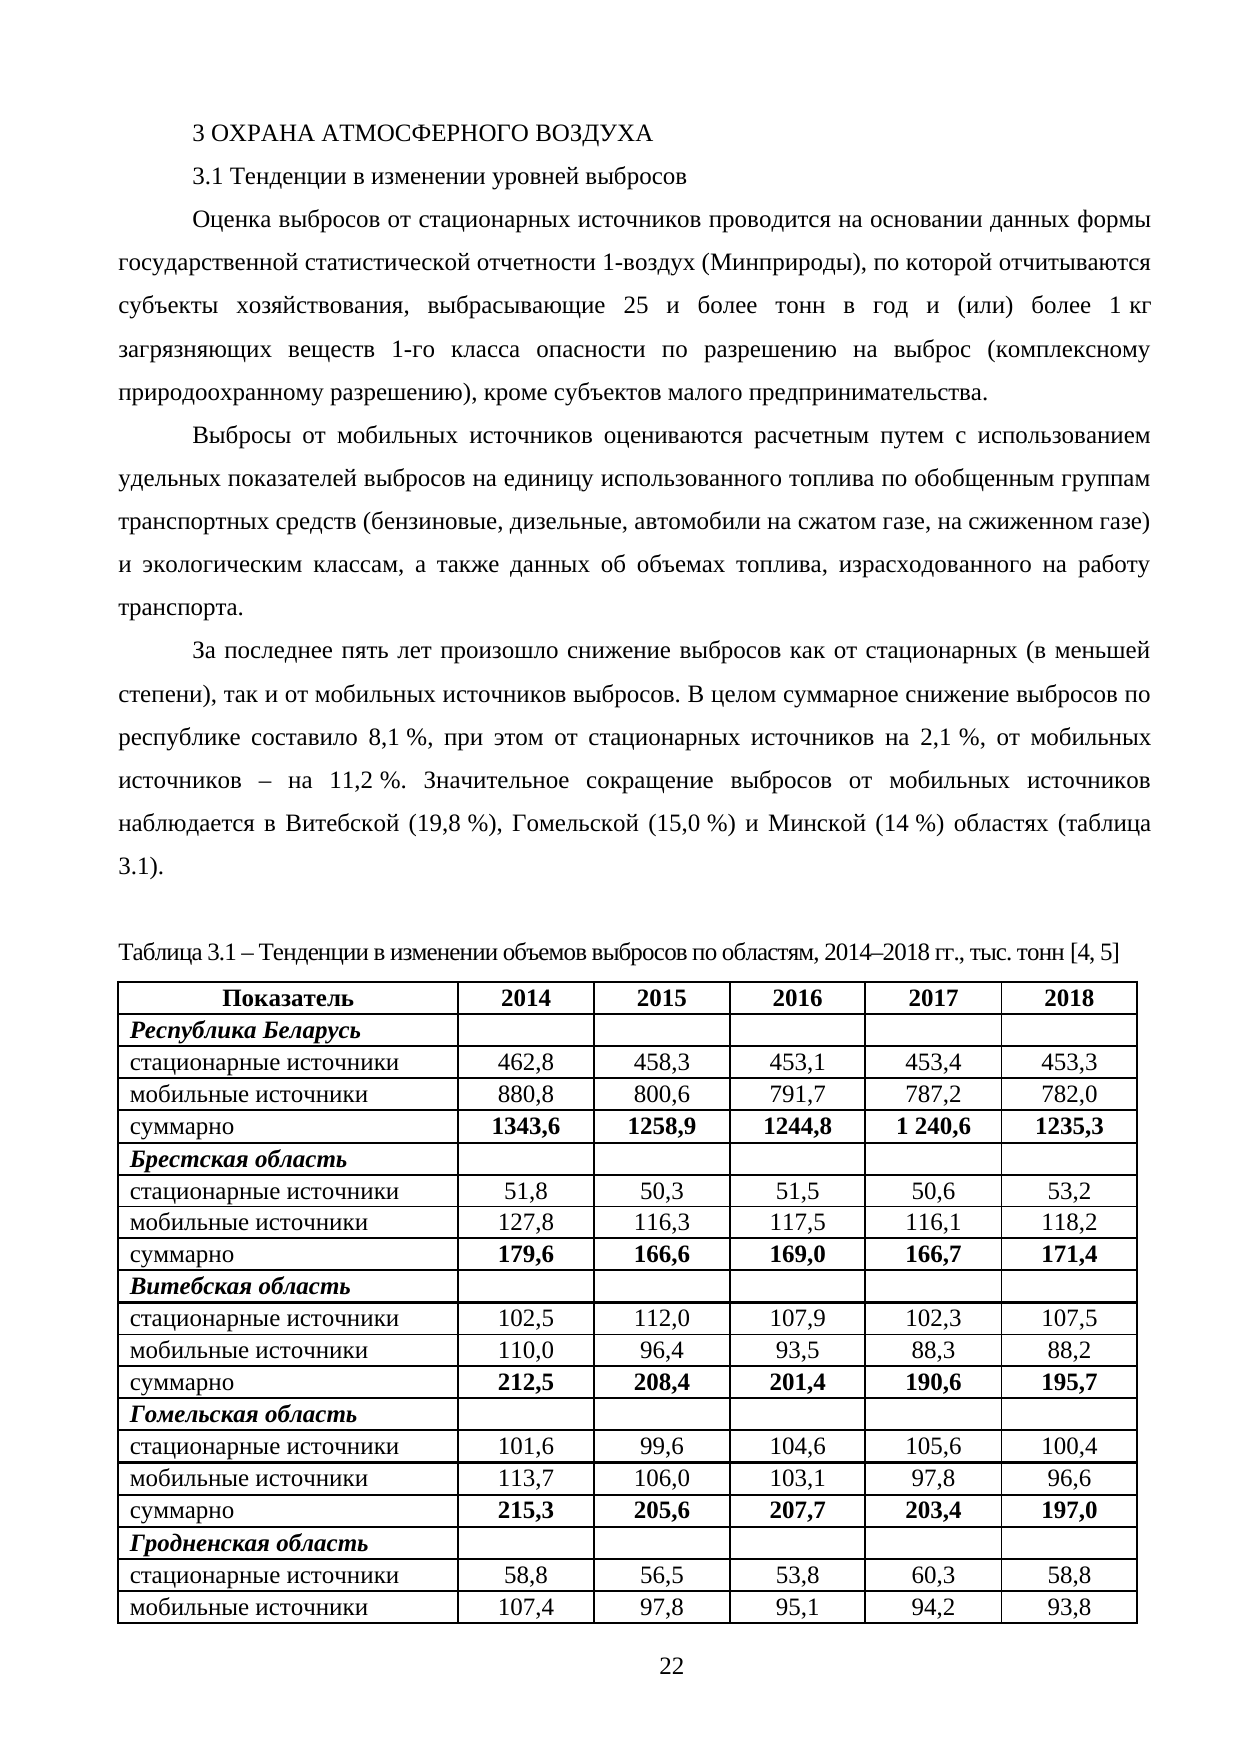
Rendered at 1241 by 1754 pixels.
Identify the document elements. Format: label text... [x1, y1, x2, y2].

table_cell 782,0 [1002, 1079, 1136, 1109]
table_cell 215,3 [459, 1496, 593, 1526]
table_cell 453,1 [731, 1047, 864, 1077]
table_cell 104,6 [731, 1431, 864, 1461]
table_cell стационарные источники [119, 1304, 457, 1334]
table_cell 107,9 [731, 1304, 864, 1334]
table_cell 56,5 [595, 1560, 729, 1590]
table_cell 117,5 [731, 1207, 864, 1237]
table_cell 53,2 [1002, 1176, 1136, 1206]
table_cell 169,0 [731, 1239, 864, 1269]
table_cell 195,7 [1002, 1367, 1136, 1397]
table_cell 88,2 [1002, 1335, 1136, 1365]
table_cell мобильные источники [119, 1464, 457, 1493]
table_cell стационарные источники [119, 1047, 457, 1077]
table_cell [1002, 1399, 1136, 1429]
table_cell [595, 1144, 729, 1174]
table_cell [459, 1399, 593, 1429]
table_cell 102,5 [459, 1304, 593, 1334]
table_cell Республика Беларусь [119, 1015, 457, 1045]
table_cell суммарно [119, 1367, 457, 1397]
table_cell [1002, 1528, 1136, 1558]
table_cell [731, 1144, 864, 1174]
table_cell 212,5 [459, 1367, 593, 1397]
table_cell 458,3 [595, 1047, 729, 1077]
table_cell стационарные источники [119, 1560, 457, 1590]
table_cell [866, 1271, 1001, 1301]
table_cell 800,6 [595, 1079, 729, 1109]
subtitle 3.1 Тенденции в изменении уровней выбросов [118, 161, 1152, 190]
table_cell [1002, 1144, 1136, 1174]
table_cell [866, 1015, 1001, 1045]
table_cell [1002, 1271, 1136, 1301]
table_cell мобильные источники [119, 1207, 457, 1237]
table_header Показатель [119, 983, 457, 1013]
table_cell [731, 1271, 864, 1301]
table_cell 791,7 [731, 1079, 864, 1109]
table_cell 101,6 [459, 1431, 593, 1461]
table_cell 51,5 [731, 1176, 864, 1206]
table_cell 179,6 [459, 1239, 593, 1269]
table_cell 60,3 [866, 1560, 1001, 1590]
table_cell 96,4 [595, 1335, 729, 1365]
table_cell [866, 1399, 1001, 1429]
table_cell 205,6 [595, 1496, 729, 1526]
table_cell 58,8 [459, 1560, 593, 1590]
table_cell стационарные источники [119, 1176, 457, 1206]
table_cell [866, 1528, 1001, 1558]
table_cell 112,0 [595, 1304, 729, 1334]
table_header 2014 [459, 983, 593, 1013]
table_header 2017 [866, 983, 1001, 1013]
table_cell стационарные источники [119, 1431, 457, 1461]
table_cell 96,6 [1002, 1464, 1136, 1493]
table_cell суммарно [119, 1239, 457, 1269]
table_cell 50,6 [866, 1176, 1001, 1206]
table_cell 110,0 [459, 1335, 593, 1365]
table_cell 93,8 [1002, 1592, 1136, 1622]
table_cell 100,4 [1002, 1431, 1136, 1461]
table_cell [595, 1271, 729, 1301]
table_cell Гродненская область [119, 1528, 457, 1558]
table_cell Брестская область [119, 1144, 457, 1174]
table_cell [459, 1144, 593, 1174]
table_cell 1235,3 [1002, 1111, 1136, 1142]
table_cell 166,7 [866, 1239, 1001, 1269]
table_cell 453,4 [866, 1047, 1001, 1077]
table_cell 105,6 [866, 1431, 1001, 1461]
text Выбросы от мобильных источников оцениваются расчетным путем с использованием удельных показателей выбросов на единицу использованного топлива по обобщенным группам транспортных средств (бензиновые, дизельные, автомобили на сжатом газе, на сжиженном газе) и экологическим классам, а также данных об объемах топлива, израсходованного на работу транспорта. [118, 420, 1152, 621]
table_cell [595, 1015, 729, 1045]
table_cell 107,5 [1002, 1304, 1136, 1334]
table_cell 880,8 [459, 1079, 593, 1109]
table_cell [866, 1144, 1001, 1174]
table_cell 171,4 [1002, 1239, 1136, 1269]
table_cell 453,3 [1002, 1047, 1136, 1077]
table_cell 203,4 [866, 1496, 1001, 1526]
table_cell 107,4 [459, 1592, 593, 1622]
table_cell 58,8 [1002, 1560, 1136, 1590]
table_cell 53,8 [731, 1560, 864, 1590]
table_cell 190,6 [866, 1367, 1001, 1397]
table_header 2018 [1002, 983, 1136, 1013]
table_cell 787,2 [866, 1079, 1001, 1109]
table_cell 127,8 [459, 1207, 593, 1237]
text Оценка выбросов от стационарных источников проводится на основании данных формы государственной статистической отчетности 1-воздух (Минприроды), по которой отчитываются субъекты хозяйствования, выбрасывающие 25 и более тонн в год и (или) более 1 кг загрязняющих веществ 1-го класса опасности по разрешению на выброс (комплексному природоохранному разрешению), кроме субъектов малого предпринимательства. [118, 204, 1152, 406]
table_cell [731, 1399, 864, 1429]
table_header 2016 [731, 983, 864, 1013]
table_cell 95,1 [731, 1592, 864, 1622]
table_cell мобильные источники [119, 1335, 457, 1365]
table_cell Гомельская область [119, 1399, 457, 1429]
table_cell 97,8 [595, 1592, 729, 1622]
table_cell 118,2 [1002, 1207, 1136, 1237]
text Таблица 3.1 – Тенденции в изменении объемов выбросов по областям, 2014–2018 гг., тыс. тонн [4, 5] [118, 937, 1152, 966]
table_header 2015 [595, 983, 729, 1013]
table_cell 197,0 [1002, 1496, 1136, 1526]
table_cell 103,1 [731, 1464, 864, 1493]
table_cell 462,8 [459, 1047, 593, 1077]
table_cell 93,5 [731, 1335, 864, 1365]
table_cell [1002, 1015, 1136, 1045]
table_cell 102,3 [866, 1304, 1001, 1334]
table_cell 116,3 [595, 1207, 729, 1237]
table_cell [595, 1528, 729, 1558]
text За последнее пять лет произошло снижение выбросов как от стационарных (в меньшей степени), так и от мобильных источников выбросов. В целом суммарное снижение выбросов по республике составило 8,1 %, при этом от стационарных источников на 2,1 %, от мобильных источников – на 11,2 %. Значительное сокращение выбросов от мобильных источников наблюдается в Витебской (19,8 %), Гомельской (15,0 %) и Минской (14 %) областях (таблица 3.1). [118, 636, 1152, 880]
table_cell 50,3 [595, 1176, 729, 1206]
table_cell 51,8 [459, 1176, 593, 1206]
table_cell [459, 1528, 593, 1558]
subtitle 3 ОХРАНА АТМОСФЕРНОГО ВОЗДУХА [118, 118, 1152, 147]
table_cell 116,1 [866, 1207, 1001, 1237]
table_cell Витебская область [119, 1271, 457, 1301]
table_cell 106,0 [595, 1464, 729, 1493]
table_cell 88,3 [866, 1335, 1001, 1365]
table_cell [459, 1015, 593, 1045]
table_cell 1343,6 [459, 1111, 593, 1142]
table_cell суммарно [119, 1496, 457, 1526]
table_cell [731, 1015, 864, 1045]
table_cell суммарно [119, 1111, 457, 1142]
table_cell [731, 1528, 864, 1558]
table_cell 201,4 [731, 1367, 864, 1397]
table_cell 97,8 [866, 1464, 1001, 1493]
table_cell 207,7 [731, 1496, 864, 1526]
table_cell 1244,8 [731, 1111, 864, 1142]
table_cell 1 240,6 [866, 1111, 1001, 1142]
table_cell 1258,9 [595, 1111, 729, 1142]
table_cell 113,7 [459, 1464, 593, 1493]
table_cell 94,2 [866, 1592, 1001, 1622]
table_cell 99,6 [595, 1431, 729, 1461]
table_cell мобильные источники [119, 1592, 457, 1622]
table_cell мобильные источники [119, 1079, 457, 1109]
table_cell 208,4 [595, 1367, 729, 1397]
table_cell 166,6 [595, 1239, 729, 1269]
table_cell [459, 1271, 593, 1301]
table_cell [595, 1399, 729, 1429]
